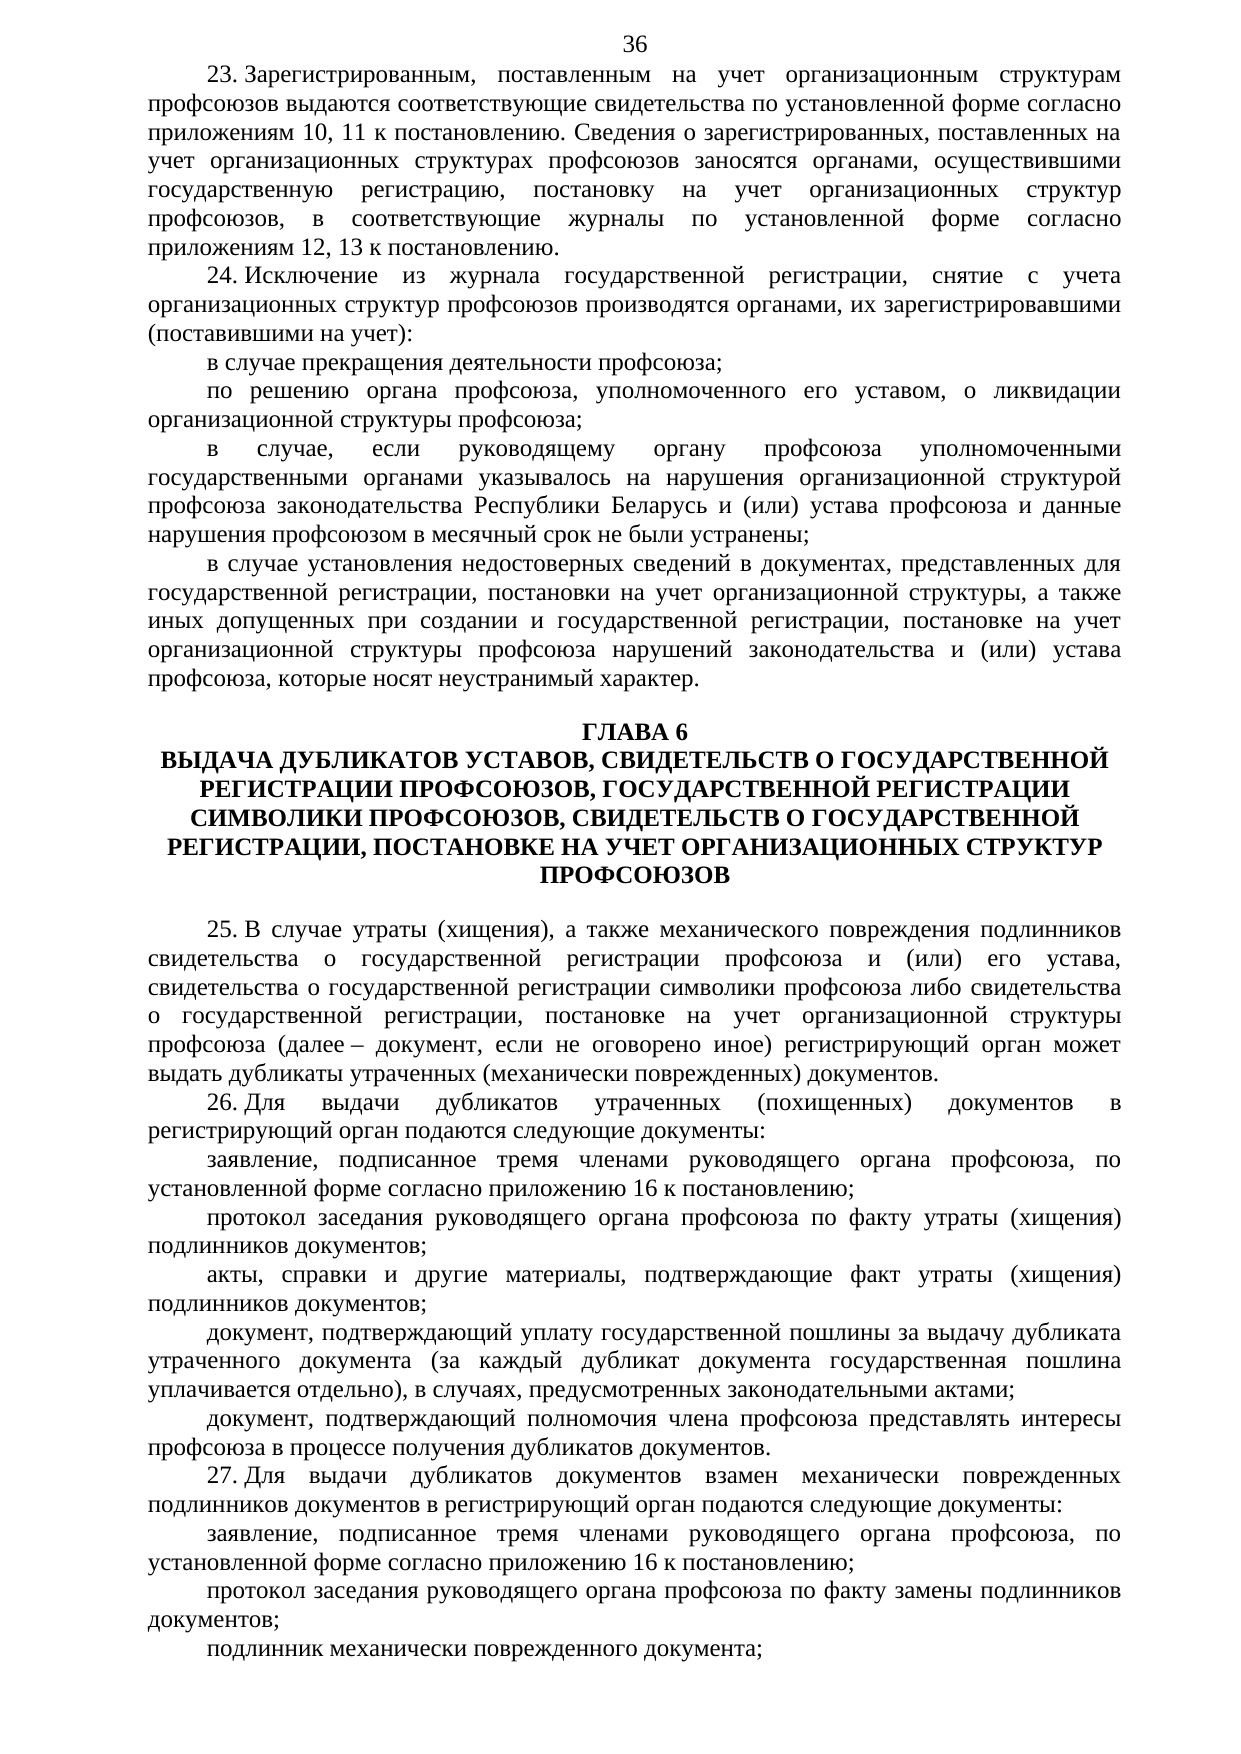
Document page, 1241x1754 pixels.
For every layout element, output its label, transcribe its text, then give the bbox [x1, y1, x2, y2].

text заявление, подписанное тремя членами руководящего органа профсоюза, по установленной форме согласно приложению 16 к постановлению; [148, 1518, 1122, 1575]
text в случае, если руководящему органу профсоюза уполномоченными государственными органами указывалось на нарушения организационной структурой профсоюза законодательства Республики Беларусь и (или) устава профсоюза и данные нарушения профсоюзом в месячный срок не были устранены; [148, 433, 1122, 548]
text 26. Для выдачи дубликатов утраченных (похищенных) документов в регистрирующий орган подаются следующие документы: [148, 1087, 1122, 1144]
text акты, справки и другие материалы, подтверждающие факт утраты (хищения) подлинников документов; [148, 1259, 1122, 1317]
text 24. Исключение из журнала государственной регистрации, снятие с учета организационных структур профсоюзов производятся органами, их зарегистрировавшими (поставившими на учет): [148, 260, 1122, 347]
text в случае прекращения деятельности профсоюза; [148, 347, 1122, 375]
text по решению органа профсоюза, уполномоченного его уставом, о ликвидации организационной структуры профсоюза; [148, 375, 1122, 433]
text ГЛАВА 6 ВЫДАЧА ДУБЛИКАТОВ УСТАВОВ, СВИДЕТЕЛЬСТВ О ГОСУДАРСТВЕННОЙ РЕГИСТРАЦИИ ПРОФСОЮЗОВ, ГОСУДАРСТВЕННОЙ РЕГИСТРАЦИИ СИМВОЛИКИ ПРОФСОЮЗОВ, СВИДЕТЕЛЬСТВ О ГОСУДАРСТВЕННОЙ РЕГИСТРАЦИИ, ПОСТАНОВКЕ НА УЧЕТ ОРГАНИЗАЦИОННЫХ СТРУКТУР ПРОФСОЮЗОВ [148, 717, 1122, 889]
text 27. Для выдачи дубликатов документов взамен механически поврежденных подлинников документов в регистрирующий орган подаются следующие документы: [148, 1460, 1122, 1518]
text заявление, подписанное тремя членами руководящего органа профсоюза, по установленной форме согласно приложению 16 к постановлению; [148, 1144, 1122, 1202]
text 23. Зарегистрированным, поставленным на учет организационным структурам профсоюзов выдаются соответствующие свидетельства по установленной форме согласно приложениям 10, 11 к постановлению. Сведения о зарегистрированных, поставленных на учет организационных структурах профсоюзов заносятся органами, осуществившими государственную регистрацию, постановку на учет организационных структур профсоюзов, в соответствующие журналы по установленной форме согласно приложениям 12, 13 к постановлению. [148, 59, 1122, 260]
text протокол заседания руководящего органа профсоюза по факту замены подлинников документов; [148, 1575, 1122, 1633]
text 25. В случае утраты (хищения), а также механического повреждения подлинников свидетельства о государственной регистрации профсоюза и (или) его устава, свидетельства о государственной регистрации символики профсоюза либо свидетельства о государственной регистрации, постановке на учет организационной структуры профсоюза (далее – документ, если не оговорено иное) регистрирующий орган может выдать дубликаты утраченных (механически поврежденных) документов. [148, 914, 1122, 1087]
text в случае установления недостоверных сведений в документах, представленных для государственной регистрации, постановки на учет организационной структуры, а также иных допущенных при создании и государственной регистрации, постановке на учет организационной структуры профсоюза нарушений законодательства и (или) устава профсоюза, которые носят неустранимый характер. [148, 548, 1122, 692]
text документ, подтверждающий полномочия члена профсоюза представлять интересы профсоюза в процессе получения дубликатов документов. [148, 1403, 1122, 1460]
text протокол заседания руководящего органа профсоюза по факту утраты (хищения) подлинников документов; [148, 1202, 1122, 1259]
text подлинник механически поврежденного документа; [148, 1633, 1122, 1662]
